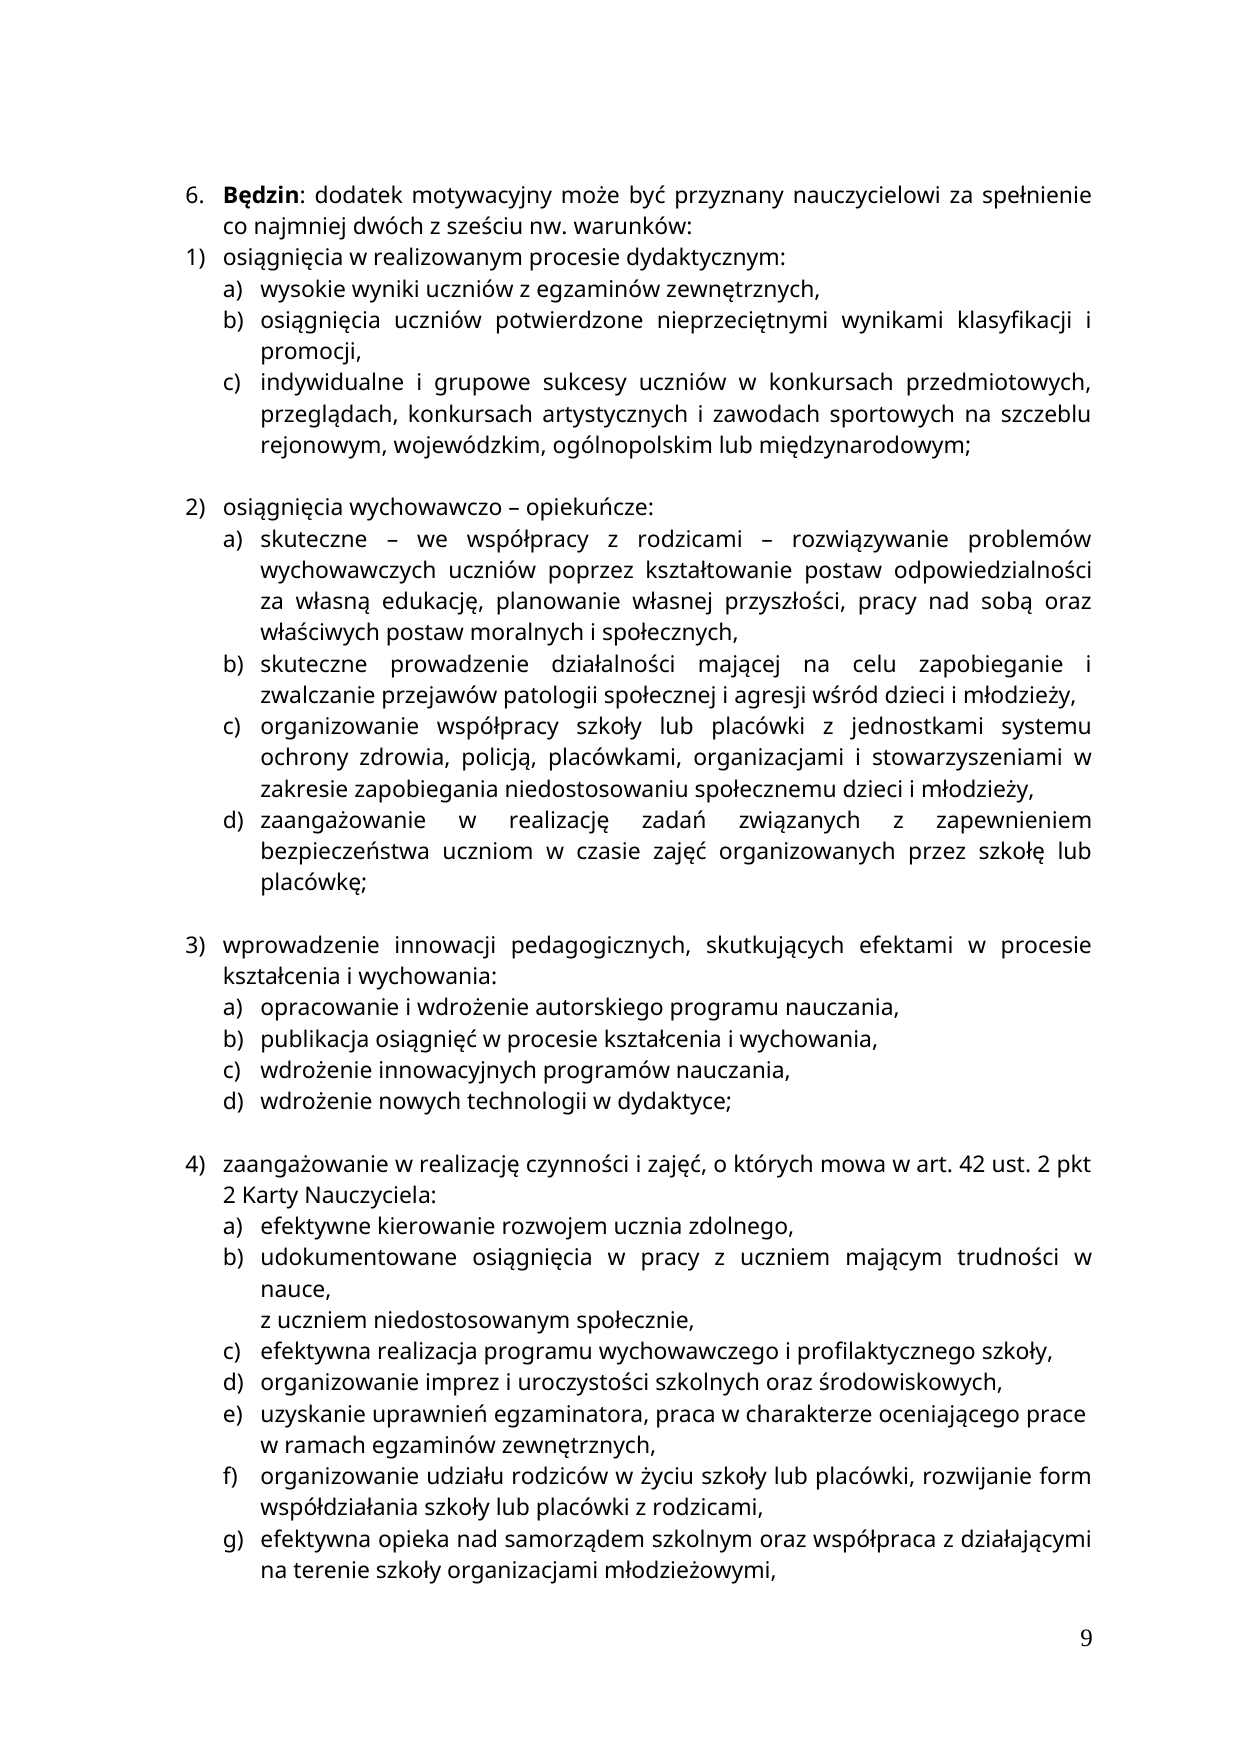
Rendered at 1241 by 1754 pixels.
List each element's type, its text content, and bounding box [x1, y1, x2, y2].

list wprowadzenie innowacji pedagogicznych, skutkujących efektami w procesie kształcenia i wychowania: [185, 929, 1093, 991]
list organizowanie współpracy szkoły lub placówki z jednostkami systemu ochrony zdrowia, policją, placówkami, organizacjami i stowarzyszeniami w zakresie zapobiegania niedostosowaniu społecznemu dzieci i młodzieży, [223, 710, 1093, 804]
list osiągnięcia wychowawczo – opiekuńcze: [185, 491, 1093, 523]
list organizowanie udziału rodziców w życiu szkoły lub placówki, rozwijanie form współdziałania szkoły lub placówki z rodzicami, [223, 1460, 1093, 1523]
list Będzin: dodatek motywacyjny może być przyznany nauczycielowi za spełnienie co najmniej dwóch z sześciu nw. warunków: [185, 179, 1093, 241]
list skuteczne prowadzenie działalności mającej na celu zapobieganie i zwalczanie przejawów patologii społecznej i agresji wśród dzieci i młodzieży, [223, 648, 1093, 710]
list efektywne kierowanie rozwojem ucznia zdolnego, [223, 1210, 1093, 1241]
list skuteczne – we współpracy z rodzicami – rozwiązywanie problemów wychowawczych uczniów poprzez kształtowanie postaw odpowiedzialności za własną edukację, planowanie własnej przyszłości, pracy nad sobą oraz właściwych postaw moralnych i społecznych, [223, 523, 1093, 648]
list wdrożenie nowych technologii w dydaktyce; [223, 1085, 1093, 1116]
list efektywna realizacja programu wychowawczego i profilaktycznego szkoły, [223, 1335, 1093, 1366]
list uzyskanie uprawnień egzaminatora, praca w charakterze oceniającego prace w ramach egzaminów zewnętrznych, [223, 1398, 1093, 1460]
list wdrożenie innowacyjnych programów nauczania, [223, 1054, 1093, 1085]
list indywidualne i grupowe sukcesy uczniów w konkursach przedmiotowych, przeglądach, konkursach artystycznych i zawodach sportowych na szczeblu rejonowym, wojewódzkim, ogólnopolskim lub międzynarodowym; [223, 366, 1093, 460]
list publikacja osiągnięć w procesie kształcenia i wychowania, [223, 1023, 1093, 1054]
list efektywna opieka nad samorządem szkolnym oraz współpraca z działającymi na terenie szkoły organizacjami młodzieżowymi, [223, 1523, 1093, 1585]
list opracowanie i wdrożenie autorskiego programu nauczania, [223, 991, 1093, 1023]
list osiągnięcia uczniów potwierdzone nieprzeciętnymi wynikami klasyfikacji i promocji, [223, 304, 1093, 366]
list wysokie wyniki uczniów z egzaminów zewnętrznych, [223, 273, 1093, 304]
list zaangażowanie w realizację czynności i zajęć, o których mowa w art. 42 ust. 2 pkt 2 Karty Nauczyciela: [185, 1148, 1093, 1210]
list udokumentowane osiągnięcia w pracy z uczniem mającym trudności w nauce, z uczniem niedostosowanym społecznie, [223, 1241, 1093, 1335]
list osiągnięcia w realizowanym procesie dydaktycznym: [185, 241, 1093, 273]
list organizowanie imprez i uroczystości szkolnych oraz środowiskowych, [223, 1366, 1093, 1398]
list zaangażowanie w realizację zadań związanych z zapewnieniem bezpieczeństwa uczniom w czasie zajęć organizowanych przez szkołę lub placówkę; [223, 804, 1093, 898]
